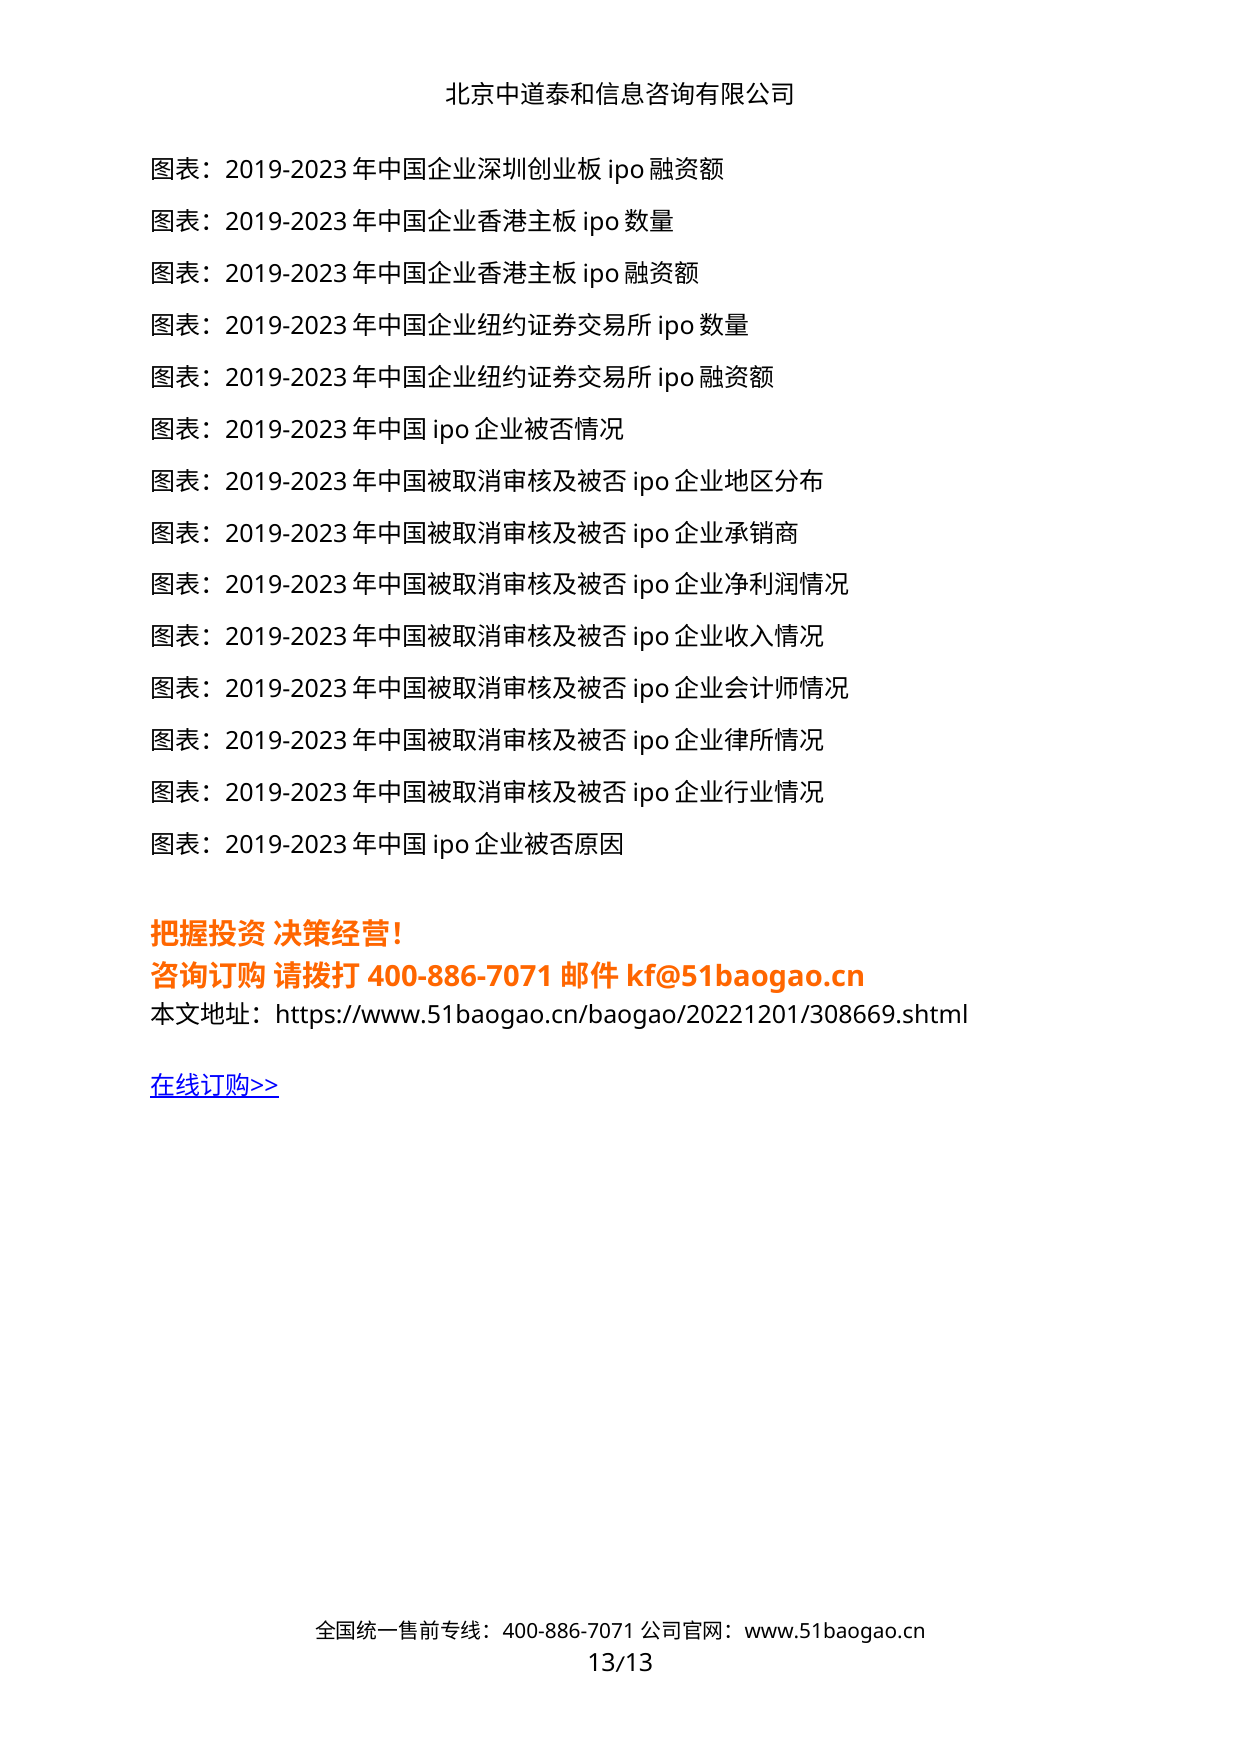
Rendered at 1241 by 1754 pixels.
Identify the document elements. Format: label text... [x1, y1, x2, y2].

text 图表：2019-2023年中国被取消审核及被否ipo企业地区分布 [150, 461, 1090, 497]
text 图表：2019-2023年中国被取消审核及被否ipo企业承销商 [150, 513, 1090, 549]
text 把握投资 决策经营！咨询订购 请拨打 400-886-7071 邮件 kf@51baogao.cn本文地址：https://www.51baogao.cn/baogao/20221201/308669.shtml [150, 876, 1090, 1031]
text 在线订购>> [150, 1031, 1090, 1102]
text 图表：2019-2023年中国被取消审核及被否ipo企业会计师情况 [150, 669, 1090, 705]
text 图表：2019-2023年中国被取消审核及被否ipo企业律所情况 [150, 721, 1090, 757]
text 图表：2019-2023年中国被取消审核及被否ipo企业净利润情况 [150, 565, 1090, 601]
text 图表：2019-2023年中国企业香港主板ipo融资额 [150, 254, 1090, 290]
text 图表：2019-2023年中国企业纽约证券交易所ipo融资额 [150, 357, 1090, 394]
text 图表：2019-2023年中国ipo企业被否原因 [150, 824, 1090, 861]
text 图表：2019-2023年中国被取消审核及被否ipo企业行业情况 [150, 772, 1090, 809]
text 图表：2019-2023年中国企业纽约证券交易所ipo数量 [150, 306, 1090, 342]
text 图表：2019-2023年中国ipo企业被否情况 [150, 409, 1090, 446]
text 图表：2019-2023年中国被取消审核及被否ipo企业收入情况 [150, 617, 1090, 653]
text 图表：2019-2023年中国企业深圳创业板ipo融资额 [150, 150, 1090, 186]
text 图表：2019-2023年中国企业香港主板ipo数量 [150, 202, 1090, 238]
